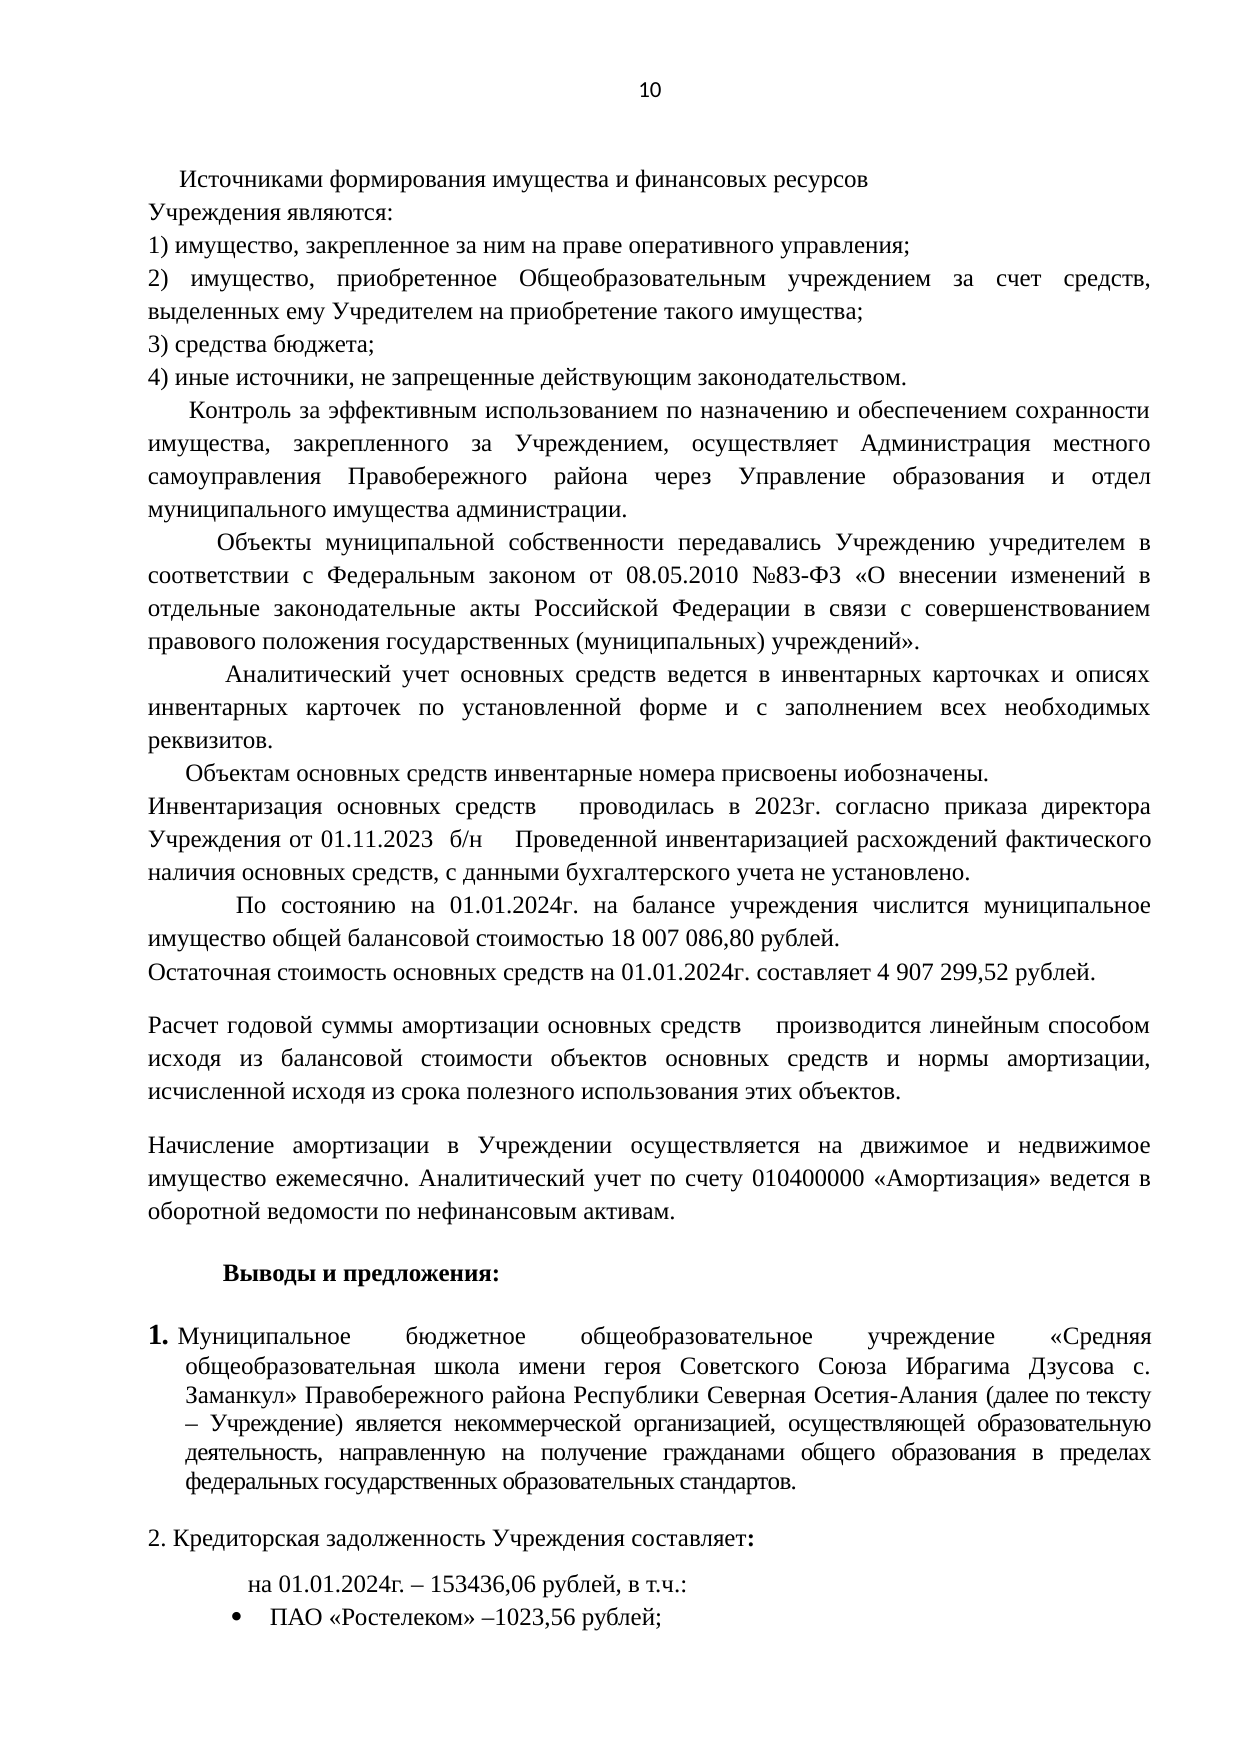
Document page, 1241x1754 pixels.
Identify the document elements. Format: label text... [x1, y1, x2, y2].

list Муниципальное бюджетное общеобразовательное учреждение «Средняя общеобразовательная школа имени героя Советского Союза Ибрагима Дзусова с. Заманкул» Правобережного района Республики Северная Осетия-Алания (далее по тексту – Учреждение) является некоммерческой организацией, осуществляющей образовательную деятельность, направленную на получение гражданами общего образования в пределах федеральных государственных образовательных стандартов. [148, 1317, 1152, 1495]
text По состоянию на 01.01.2024г. на балансе учреждения числится муниципальное имущество общей балансовой стоимостью 18 007 086,80 рублей. [148, 891, 1152, 952]
text 2. Кредиторская задолженность Учреждения составляет: [148, 1523, 1151, 1552]
text Остаточная стоимость основных средств на 01.01.2024г. составляет 4 907 299,52 рублей. [148, 957, 1152, 985]
text на 01.01.2024г. – 153436,06 рублей, в т.ч.: [148, 1569, 1151, 1598]
text Аналитический учет основных средств ведется в инвентарных карточках и описях инвентарных карточек по установленной форме и с заполнением всех необходимых реквизитов. [148, 659, 1152, 754]
text Начисление амортизации в Учреждении осуществляется на движимое и недвижимое имущество ежемесячно. Аналитический учет по счету 010400000 «Амортизация» ведется в оборотной ведомости по нефинансовым активам. [148, 1130, 1152, 1225]
text Выводы и предложения: [148, 1258, 1152, 1287]
text Контроль за эффективным использованием по назначению и обеспечением сохранности имущества, закрепленного за Учреждением, осуществляет Администрация местного самоуправления Правобережного района через Управление образования и отдел муниципального имущества администрации. [148, 395, 1152, 523]
list ПАО «Ростелеком» –1023,56 рублей; [232, 1602, 1151, 1631]
text Расчет годовой суммы амортизации основных средств производится линейным способом исходя из балансовой стоимости объектов основных средств и нормы амортизации, исчисленной исходя из срока полезного использования этих объектов. [148, 1010, 1152, 1105]
text 2) имущество, приобретенное Общеобразовательным учреждением за счет средств, выделенных ему Учредителем на приобретение такого имущества; [148, 263, 1152, 325]
text 4) иные источники, не запрещенные действующим законодательством. [148, 362, 1152, 391]
text Объекты муниципальной собственности передавались Учреждению учредителем в соответствии с Федеральным законом от 08.05.2010 №83-ФЗ «О внесении изменений в отдельные законодательные акты Российской Федерации в связи с совершенствованием правового положения государственных (муниципальных) учреждений». [148, 527, 1152, 655]
text Учреждения являются: [148, 197, 1152, 226]
text 3) средства бюджета; [148, 329, 1152, 358]
text Инвентаризация основных средств проводилась в 2023г. согласно приказа директора Учреждения от 01.11.2023 б/н Проведенной инвентаризацией расхождений фактического наличия основных средств, с данными бухгалтерского учета не установлено. [148, 791, 1152, 886]
text 1) имущество, закрепленное за ним на праве оперативного управления; [148, 230, 1152, 259]
text Источниками формирования имущества и финансовых ресурсов [148, 164, 1152, 193]
text Объектам основных средств инвентарные номера присвоены иобозначены. [148, 758, 1152, 787]
